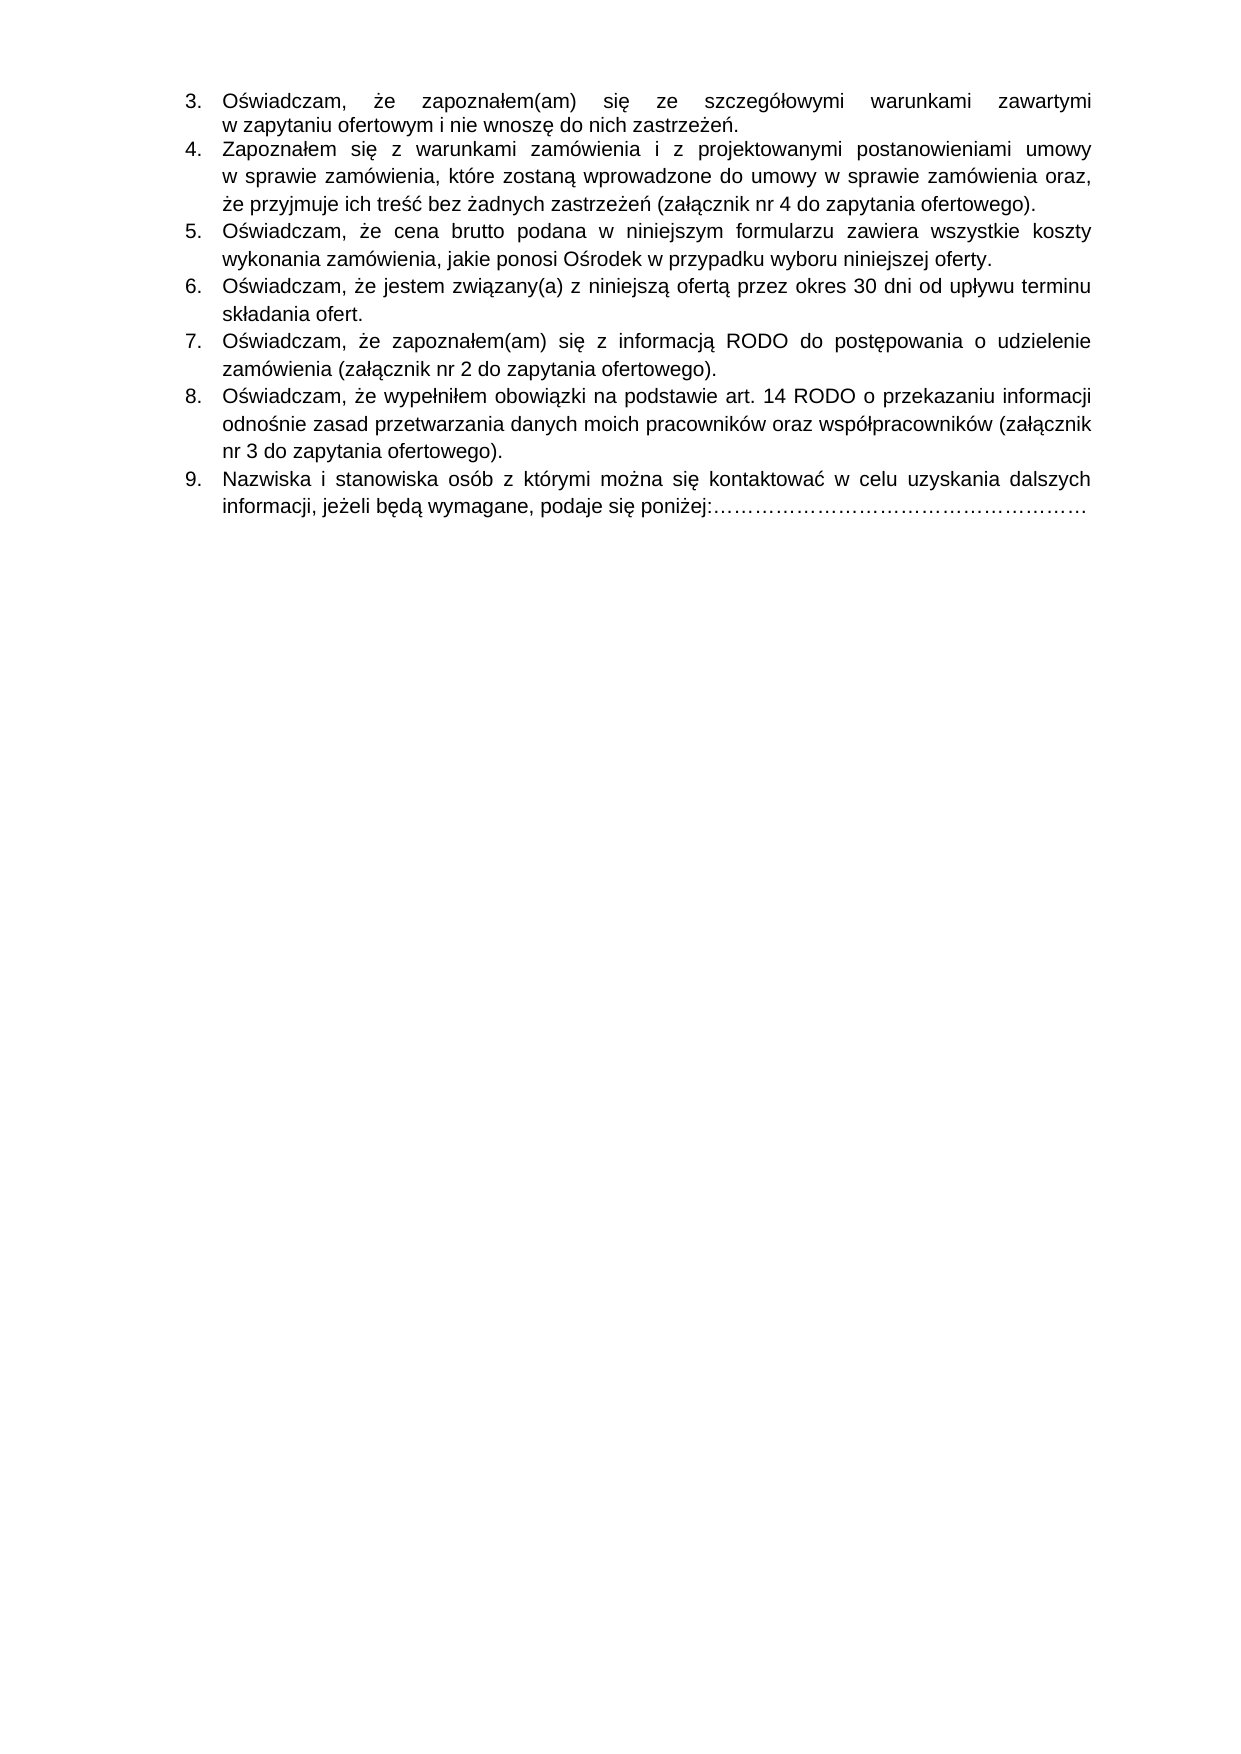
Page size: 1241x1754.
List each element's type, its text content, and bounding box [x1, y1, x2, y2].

list Oświadczam, że zapoznałem(am) się ze szczegółowymi warunkami zawartymi w zapytaniu ofertowym i nie wnoszę do nich zastrzeżeń. [185, 89, 1092, 137]
list Nazwiska i stanowiska osób z którymi można się kontaktować w celu uzyskania dalszych informacji, jeżeli będą wymagane, podaje się poniżej:……………………………………………… [185, 467, 1092, 518]
list Oświadczam, że jestem związany(a) z niniejszą ofertą przez okres 30 dni od upływu terminu składania ofert. [185, 274, 1092, 326]
list Oświadczam, że zapoznałem(am) się z informacją RODO do postępowania o udzielenie zamówienia (załącznik nr 2 do zapytania ofertowego). [185, 329, 1092, 381]
list Oświadczam, że wypełniłem obowiązki na podstawie art. 14 RODO o przekazaniu informacji odnośnie zasad przetwarzania danych moich pracowników oraz współpracowników (załącznik nr 3 do zapytania ofertowego). [185, 384, 1092, 463]
list Oświadczam, że cena brutto podana w niniejszym formularzu zawiera wszystkie koszty wykonania zamówienia, jakie ponosi Ośrodek w przypadku wyboru niniejszej oferty. [185, 219, 1092, 271]
list Zapoznałem się z warunkami zamówienia i z projektowanymi postanowieniami umowy w sprawie zamówienia, które zostaną wprowadzone do umowy w sprawie zamówienia oraz, że przyjmuje ich treść bez żadnych zastrzeżeń (załącznik nr 4 do zapytania ofertowego). [185, 137, 1092, 216]
